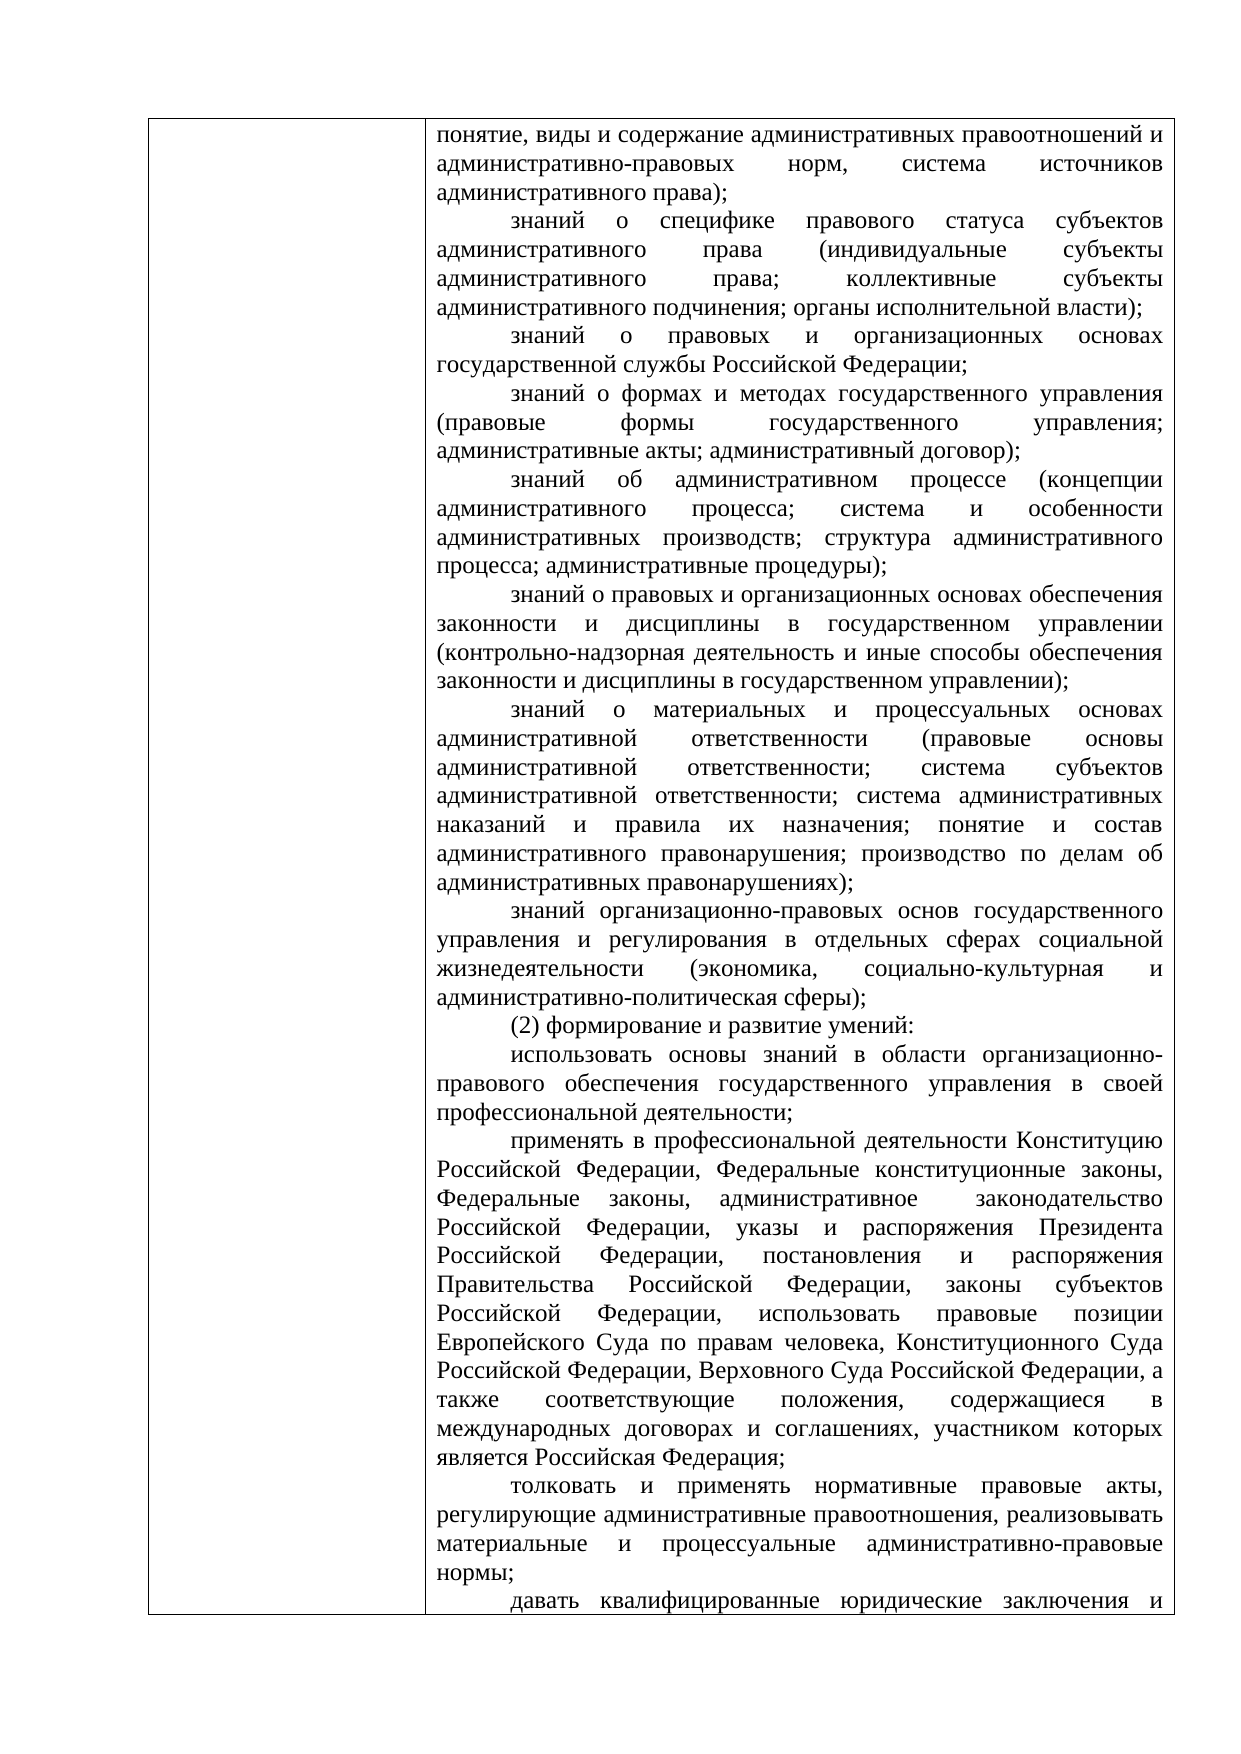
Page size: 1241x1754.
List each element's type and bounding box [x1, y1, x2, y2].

table_header [426, 119, 1174, 1614]
table_header [149, 119, 425, 1614]
